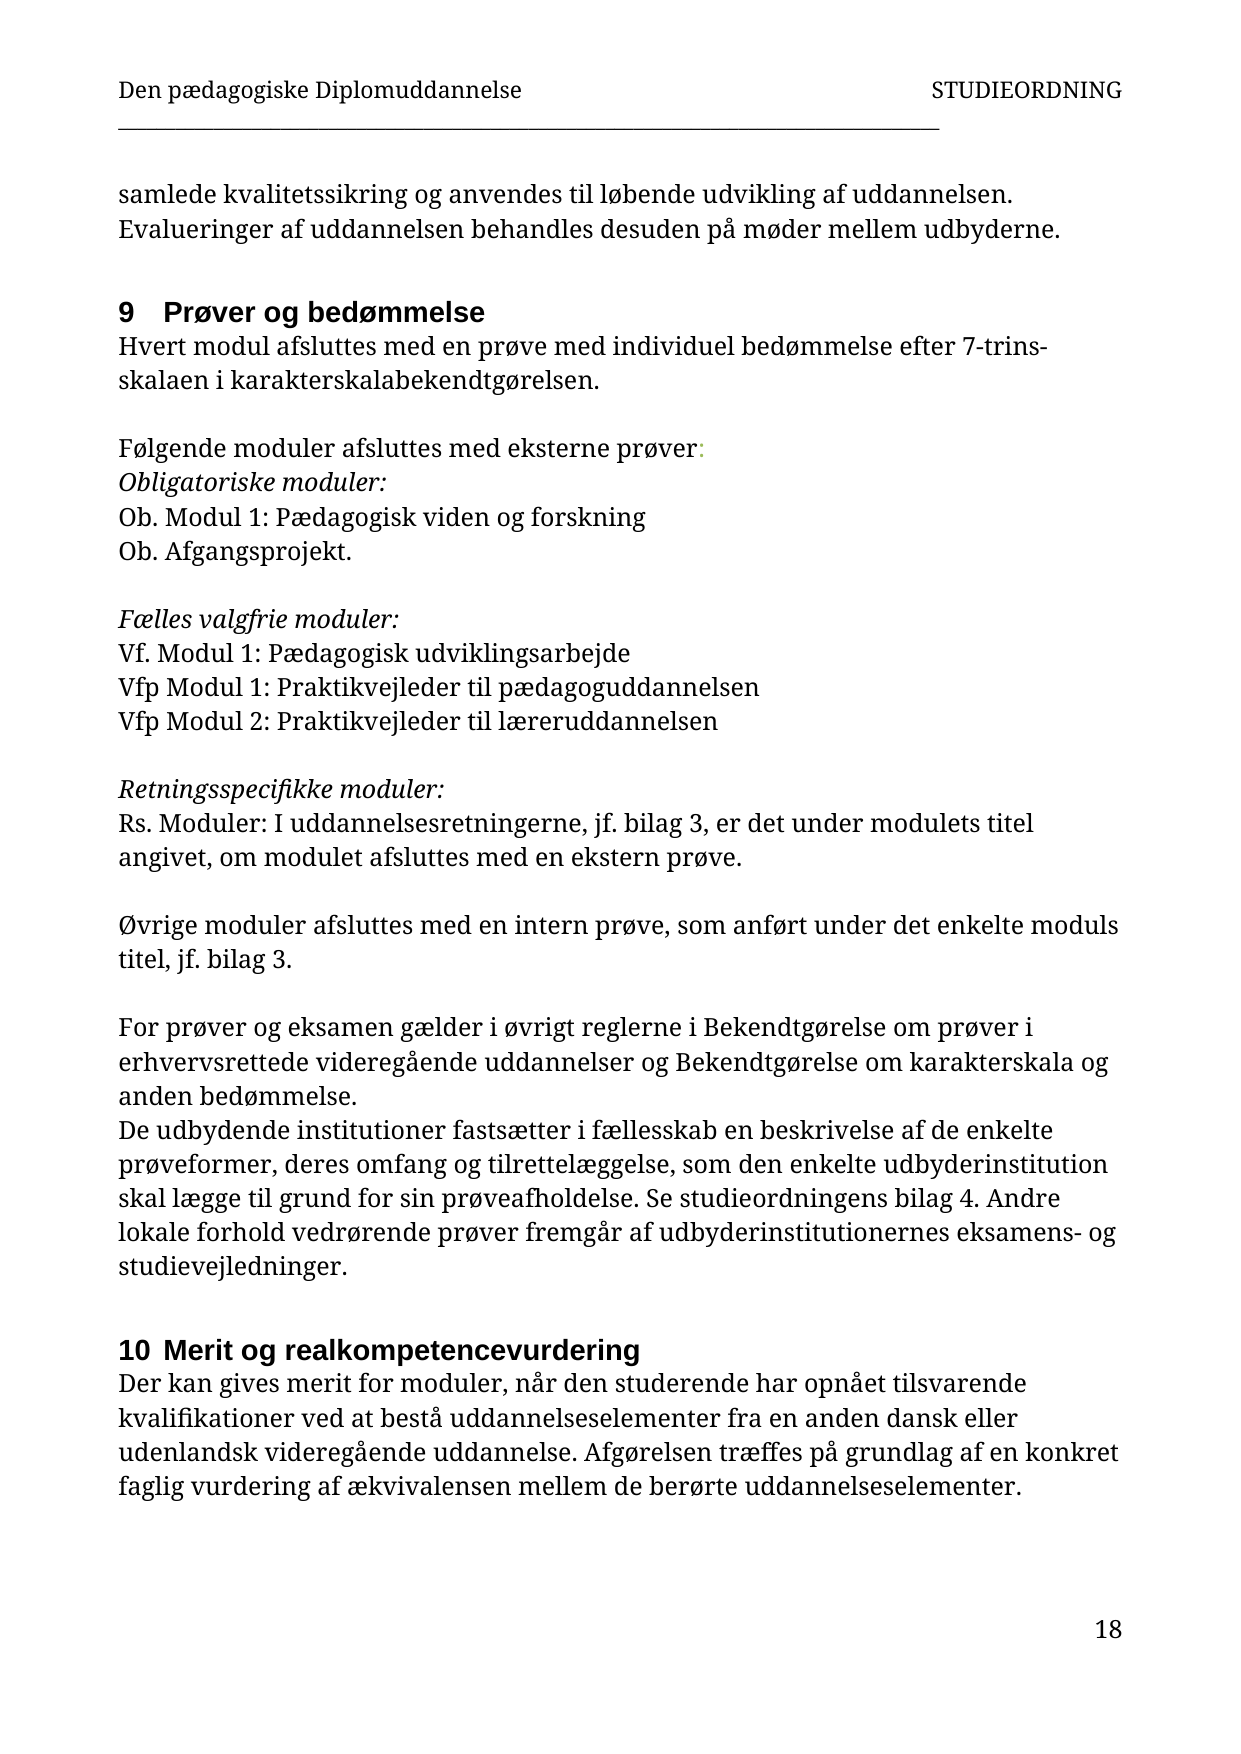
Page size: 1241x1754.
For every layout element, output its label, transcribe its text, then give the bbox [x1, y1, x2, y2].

text Der kan gives merit for moduler, når den studerende har opnået tilsvarende kvalifikationer ved at bestå uddannelseselementer fra en anden dansk eller udenlandsk videregående uddannelse. Afgørelsen træffes på grundlag af en konkret faglig vurdering af ækvivalensen mellem de berørte uddannelseselementer. [118, 1366, 1122, 1502]
text De udbydende institutioner fastsætter i fællesskab en beskrivelse af de enkelte prøveformer, deres omfang og tilrettelæggelse, som den enkelte udbyderinstitution skal lægge til grund for sin prøveafholdelse. Se studieordningens bilag 4. Andre lokale forhold vedrørende prøver fremgår af udbyderinstitutionernes eksamens- og studievejledninger. [118, 1112, 1122, 1283]
text Retningsspecifikke moduler: [118, 772, 1122, 806]
text Øvrige moduler afsluttes med en intern prøve, som anført under det enkelte moduls titel, jf. bilag 3. [118, 908, 1122, 976]
text Ob. Modul 1: Pædagogisk viden og forskning [118, 499, 1122, 533]
text Følgende moduler afsluttes med eksterne prøver: [118, 431, 1122, 465]
text Rs. Moduler: I uddannelsesretningerne, jf. bilag 3, er det under modulets titel angivet, om modulet afsluttes med en ekstern prøve. [118, 806, 1122, 874]
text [118, 177, 1122, 245]
text For prøver og eksamen gælder i øvrigt reglerne i Bekendtgørelse om prøver i erhvervsrettede videregående uddannelser og Bekendtgørelse om karakterskala og anden bedømmelse. [118, 1010, 1122, 1112]
text Hvert modul afsluttes med en prøve med individuel bedømmelse efter 7-trins-skalaen i karakterskalabekendtgørelsen. [118, 329, 1122, 397]
subtitle Prøver og bedømmelse [118, 295, 1122, 329]
text Ob. Afgangsprojekt. [118, 533, 1122, 567]
text Fælles valgfrie moduler: [118, 601, 1122, 635]
text Vfp Modul 1: Praktikvejleder til pædagoguddannelsen [118, 669, 1122, 703]
text Vf. Modul 1: Pædagogisk udviklingsarbejde [118, 635, 1122, 669]
subtitle Merit og realkompetencevurdering [118, 1333, 1122, 1366]
text Vfp Modul 2: Praktikvejleder til læreruddannelsen [118, 703, 1122, 738]
text Obligatoriske moduler: [118, 465, 1122, 499]
